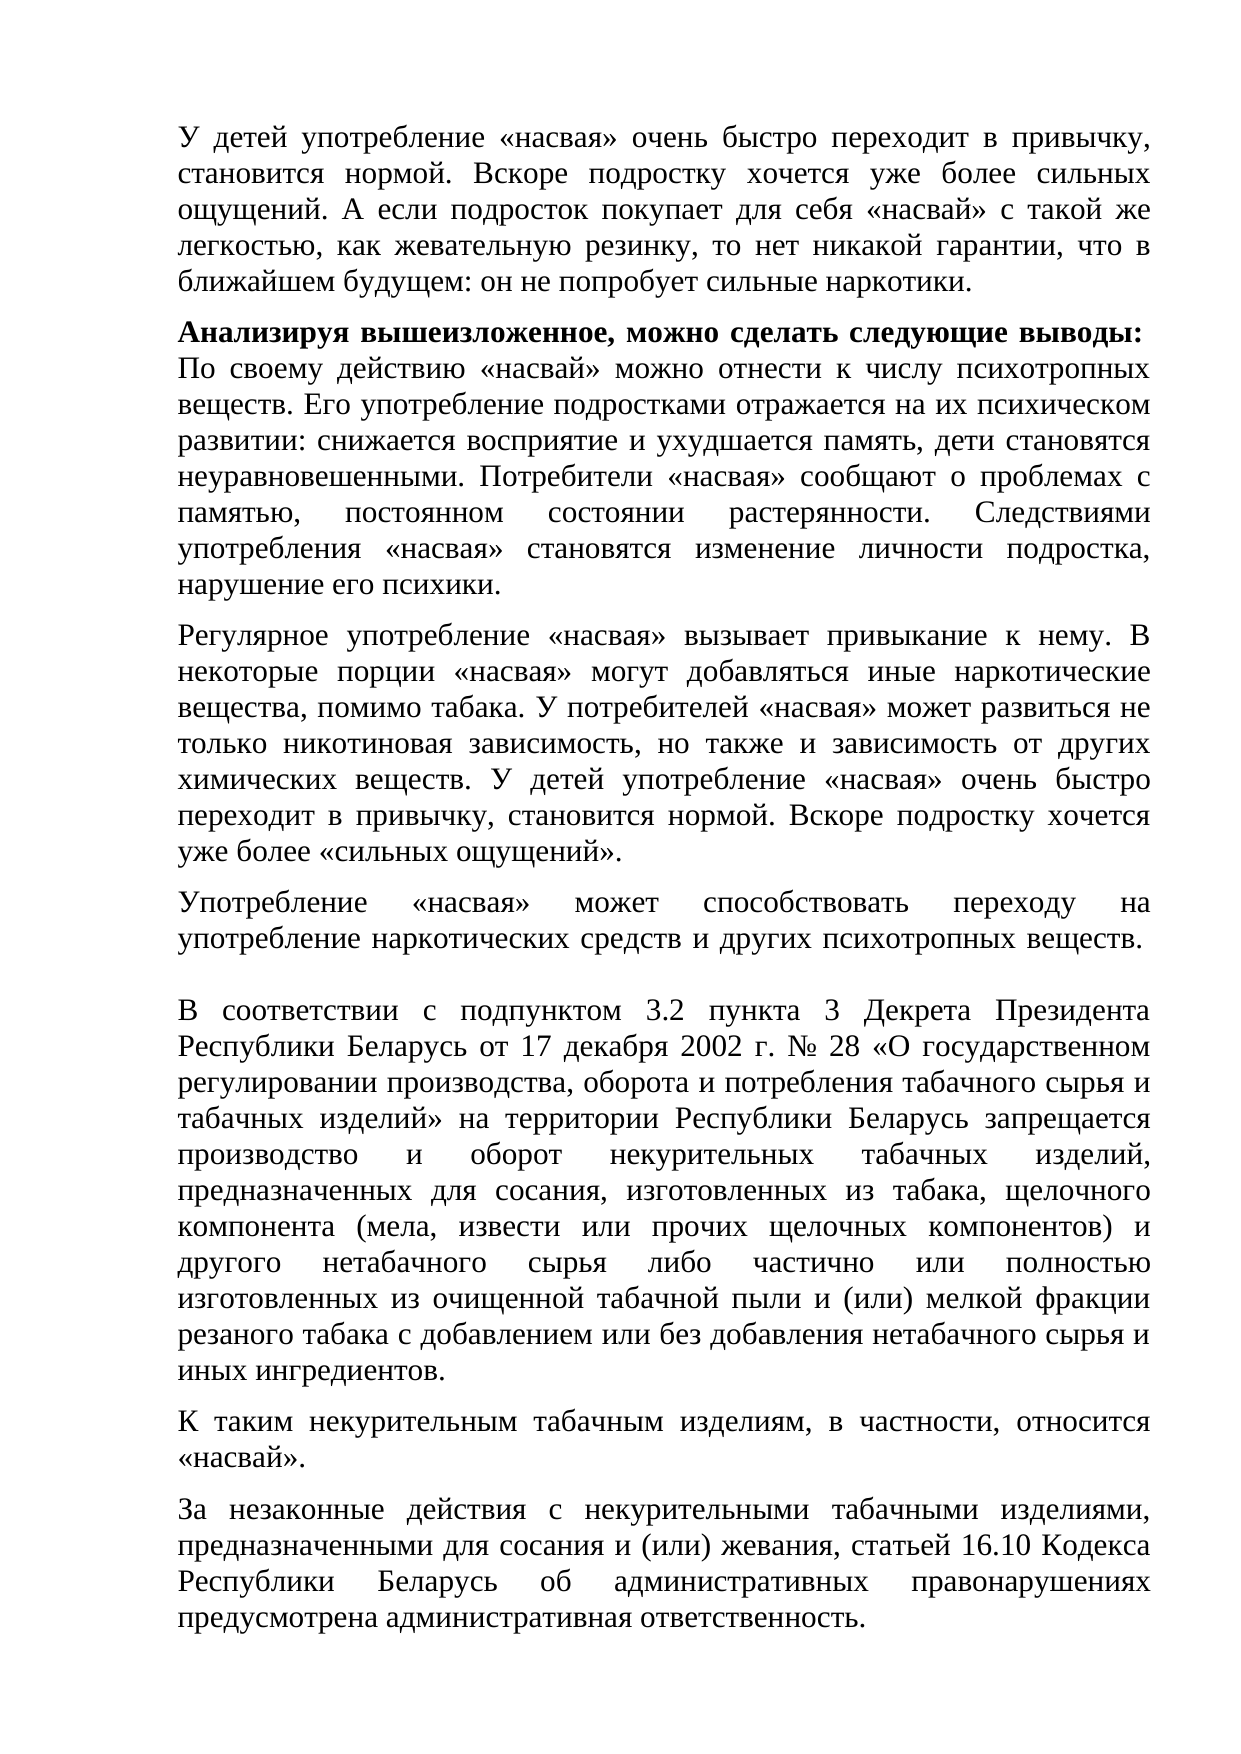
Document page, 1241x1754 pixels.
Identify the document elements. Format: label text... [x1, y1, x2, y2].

text Регулярное употребление «насвая» вызывает привыкание к нему. В некоторые порции «насвая» могут добавляться иные наркотические вещества, помимо табака. У потребителей «насвая» может развиться не только никотиновая зависимость, но также и зависимость от других химических веществ. У детей употребление «насвая» очень быстро переходит в привычку, становится нормой. Вскоре подростку хочется уже более «сильных ощущений». [177, 617, 1152, 868]
text Употребление «насвая» может способствовать переходу на употребление наркотических средств и других психотропных веществ. В соответствии с подпунктом 3.2 пункта 3 Декрета Президента Республики Беларусь от 17 декабря 2002 г. № 28 «О государственном регулировании производства, оборота и потребления табачного сырья и табачных изделий» на территории Республики Беларусь запрещается производство и оборот некурительных табачных изделий, предназначенных для сосания, изготовленных из табака, щелочного компонента (мела, извести или прочих щелочных компонентов) и другого нетабачного сырья либо частично или полностью изготовленных из очищенной табачной пыли и (или) мелкой фракции резаного табака с добавлением или без добавления нетабачного сырья и иных ингредиентов. [177, 884, 1152, 1387]
text Анализируя вышеизложенное, можно сделать следующие выводы: По своему действию «насвай» можно отнести к числу психотропных веществ. Его употребление подростками отражается на их психическом развитии: снижается восприятие и ухудшается память, дети становятся неуравновешенными. Потребители «насвая» сообщают о проблемах с памятью, постоянном состоянии растерянности. Следствиями употребления «насвая» становятся изменение личности подростка, нарушение его психики. [177, 313, 1152, 601]
text За незаконные действия с некурительными табачными изделиями, предназначенными для сосания и (или) жевания, статьей 16.10 Кодекса Республики Беларусь об административных правонарушениях предусмотрена административная ответственность. [177, 1490, 1152, 1634]
text У детей употребление «насвая» очень быстро переходит в привычку, становится нормой. Вскоре подростку хочется уже более сильных ощущений. А если подросток покупает для себя «насвай» с такой же легкостью, как жевательную резинку, то нет никакой гарантии, что в ближайшем будущем: он не попробует сильные наркотики. [177, 118, 1152, 298]
text К таким некурительным табачным изделиям, в частности, относится «насвай». [177, 1402, 1152, 1474]
